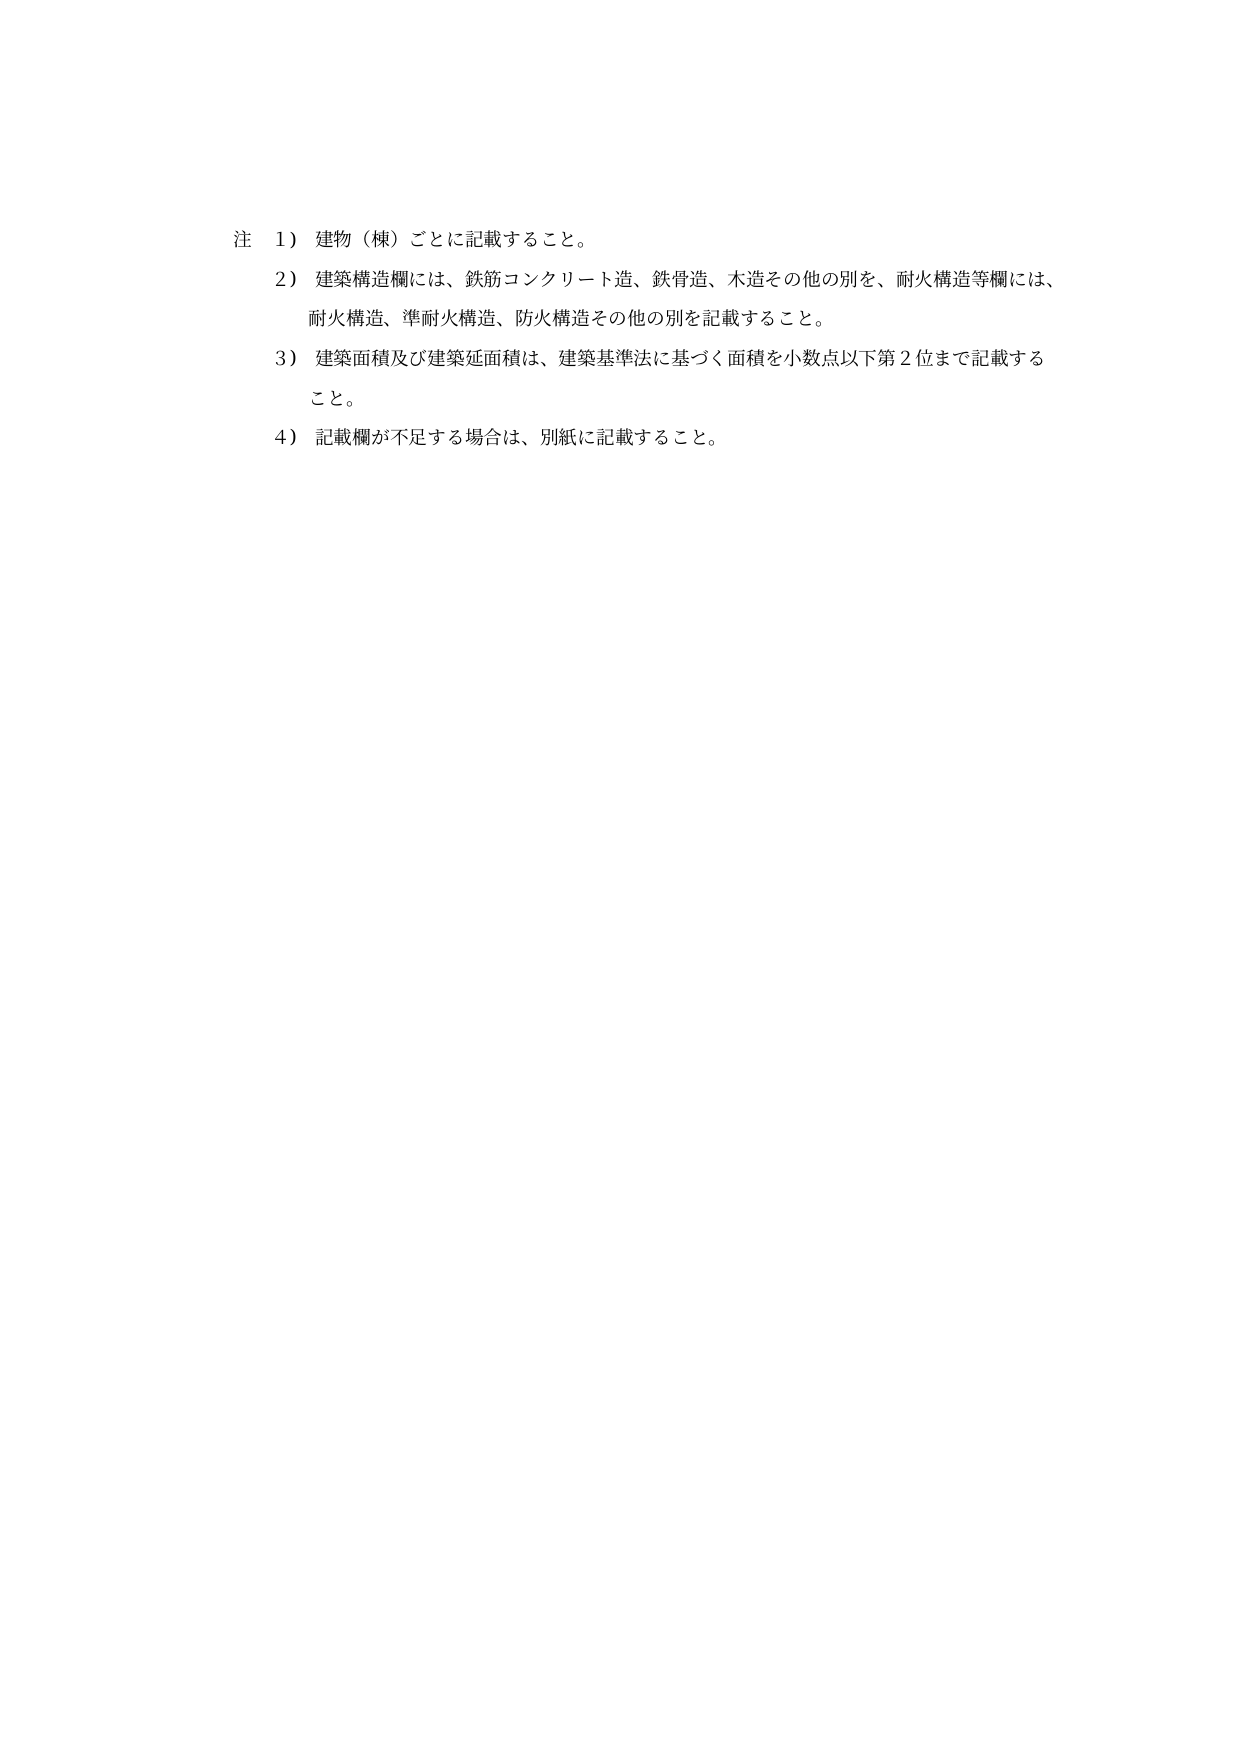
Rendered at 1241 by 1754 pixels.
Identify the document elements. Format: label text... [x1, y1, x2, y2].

text ４) 記載欄が不足する場合は、別紙に記載すること。 [177, 417, 1063, 456]
text こと。 [177, 377, 1063, 417]
text 注 １) 建物（棟）ごとに記載すること。 [177, 219, 1063, 258]
text ２) 建築構造欄には、鉄筋コンクリート造、鉄骨造、木造その他の別を、耐火構造等欄には、 [177, 258, 1063, 298]
text ３) 建築面積及び建築延面積は、建築基準法に基づく面積を小数点以下第２位まで記載する [177, 338, 1063, 377]
text 耐火構造、準耐火構造、防火構造その他の別を記載すること。 [177, 298, 1063, 338]
